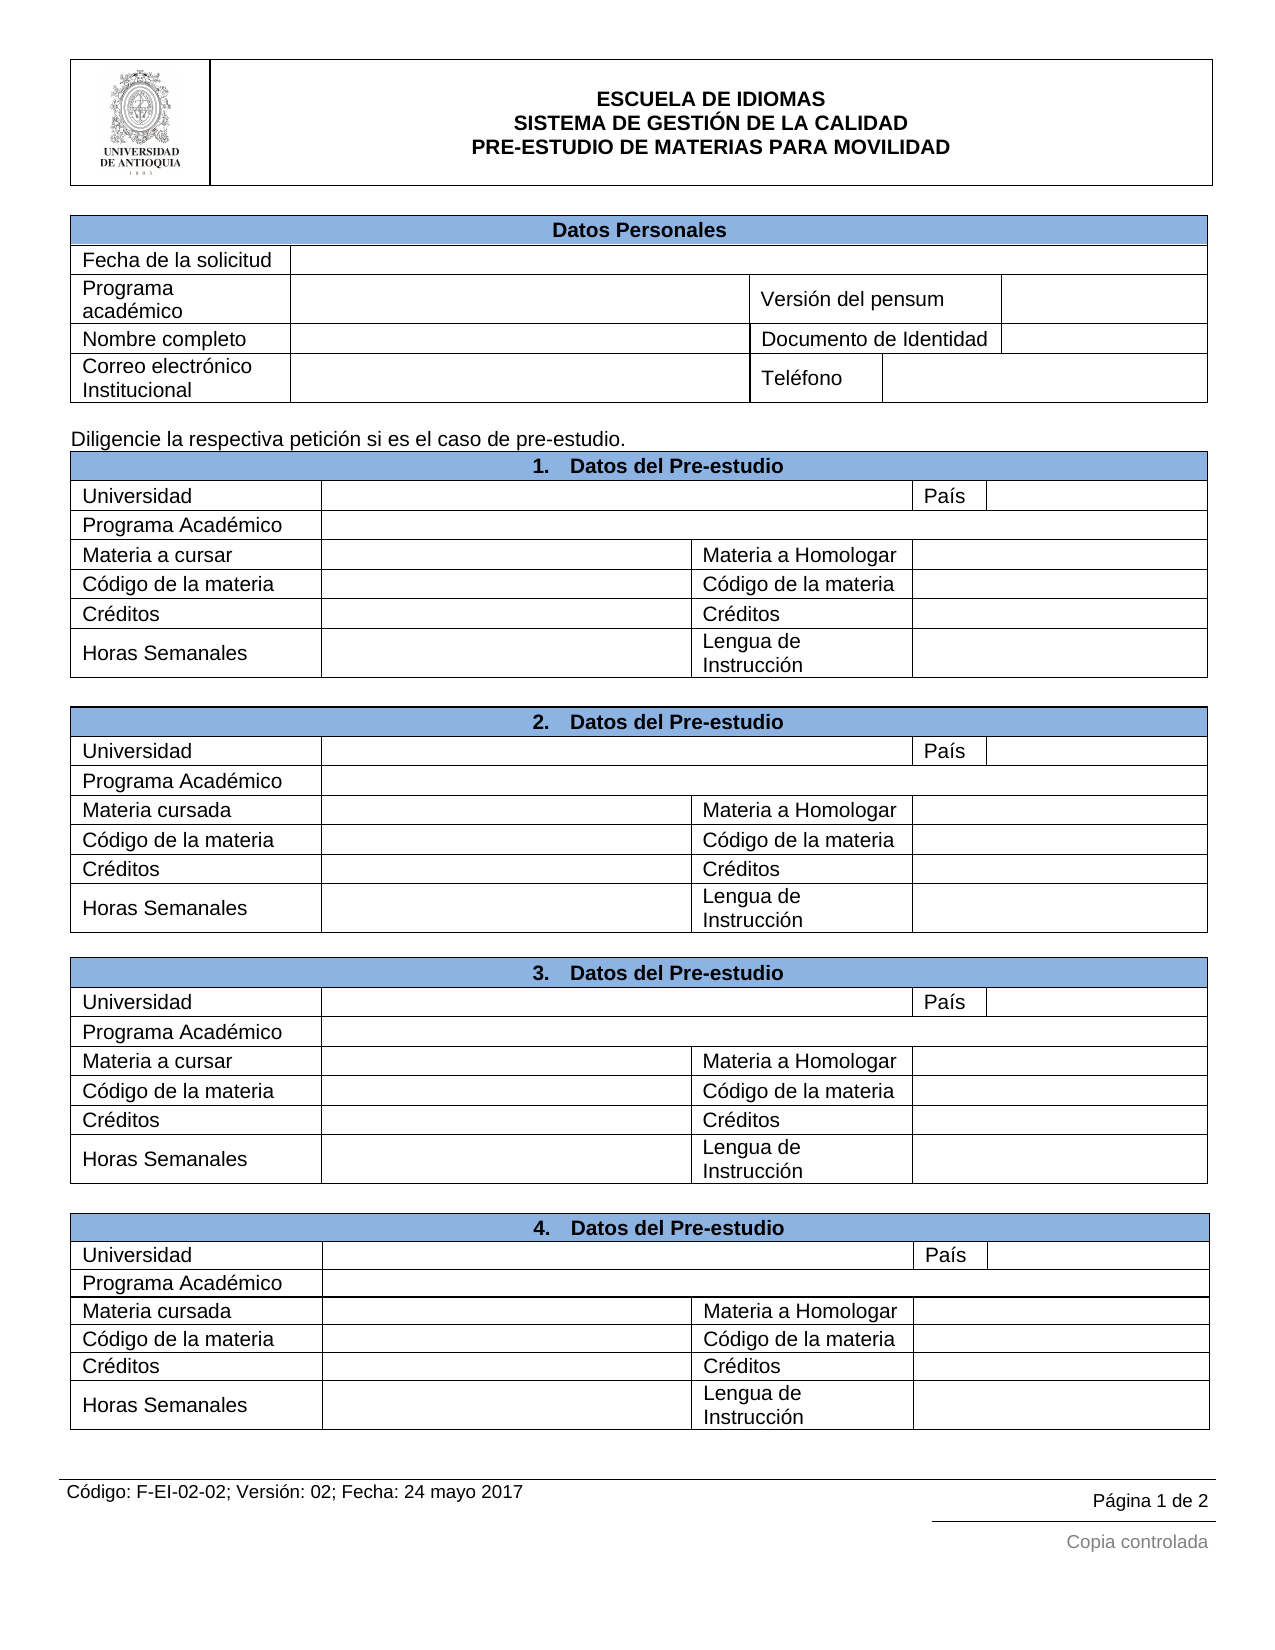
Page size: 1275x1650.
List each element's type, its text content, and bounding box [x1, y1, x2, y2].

table_cell [914, 1353, 1209, 1380]
table_cell Universidad [71, 481, 321, 510]
table_cell Nombre completo [71, 324, 290, 353]
table_cell Programa Académico [71, 766, 321, 795]
table_cell [914, 1325, 1209, 1352]
table_cell [291, 246, 1207, 274]
table_cell Lengua de Instrucción [692, 1381, 913, 1429]
table_cell Teléfono [751, 354, 882, 402]
table_cell Lengua de Instrucción [692, 884, 912, 932]
table_cell [322, 825, 691, 854]
table_cell [322, 855, 691, 883]
table_cell País [913, 737, 986, 765]
table_cell [322, 1076, 691, 1105]
table_cell [913, 1106, 1207, 1134]
table_cell Horas Semanales [71, 884, 321, 932]
table_cell Fecha de la solicitud [71, 246, 290, 274]
table_cell [913, 796, 1207, 824]
table_cell [988, 1242, 1209, 1268]
table_cell [913, 570, 1207, 598]
table_cell Versión del pensum [750, 275, 1001, 323]
table_cell [323, 1325, 691, 1352]
table_cell Créditos [692, 1106, 912, 1134]
table_cell Materia cursada [71, 1298, 322, 1324]
table_cell Créditos [692, 599, 912, 628]
table_cell [323, 1270, 1209, 1296]
table_cell [322, 766, 1207, 795]
table_cell Créditos [71, 855, 321, 883]
table_cell [322, 570, 691, 598]
table_cell [323, 1353, 691, 1380]
table_cell [913, 1135, 1207, 1183]
table_cell Créditos [692, 855, 912, 883]
table_cell [322, 1135, 691, 1183]
table_cell Documento de Identidad [751, 324, 1001, 353]
table_cell [323, 1298, 691, 1324]
table_cell [914, 1298, 1209, 1324]
table_cell Créditos [71, 1106, 321, 1134]
table_cell [322, 599, 691, 628]
table_cell [323, 1381, 691, 1429]
table_cell Universidad [71, 737, 321, 765]
table_cell [913, 825, 1207, 854]
table_cell [914, 1381, 1209, 1429]
table_cell [883, 354, 1207, 402]
table_cell Correo electrónico Institucional [71, 354, 290, 402]
table_header Datos del Pre-estudio [71, 958, 1207, 987]
picture [100, 70, 181, 175]
table_cell Código de la materia [692, 1325, 913, 1352]
table_cell Materia a cursar [71, 540, 321, 569]
table_cell Lengua de Instrucción [692, 629, 912, 677]
table_cell [913, 629, 1207, 677]
table_cell [322, 481, 912, 510]
table_cell Horas Semanales [71, 1135, 321, 1183]
table_cell [987, 737, 1207, 765]
table_cell Créditos [71, 1353, 322, 1380]
table_cell [291, 275, 749, 323]
table_cell Código de la materia [692, 825, 912, 854]
table_cell País [913, 481, 986, 510]
table_cell Horas Semanales [71, 1381, 322, 1429]
table_cell Materia a Homologar [692, 1047, 912, 1075]
table_cell Universidad [71, 988, 321, 1016]
table_cell [322, 1047, 691, 1075]
table_cell Materia a Homologar [692, 1298, 913, 1324]
table_cell [322, 629, 691, 677]
table_cell Materia a cursar [71, 1047, 321, 1075]
table_header Datos del Pre-estudio [71, 452, 1207, 480]
table_cell Programa Académico [71, 511, 321, 539]
table_cell [913, 599, 1207, 628]
table_cell [987, 481, 1207, 510]
table_cell [987, 988, 1207, 1016]
table_cell Programa académico [71, 275, 290, 323]
table_cell [322, 511, 1207, 539]
table_cell [1002, 324, 1207, 353]
table_cell Código de la materia [71, 570, 321, 598]
table_cell Universidad [71, 1242, 322, 1268]
table_cell Materia cursada [71, 796, 321, 824]
table_header Datos Personales [71, 216, 1207, 244]
table_cell [322, 988, 912, 1016]
table_cell Materia a Homologar [692, 796, 912, 824]
table_cell [291, 324, 749, 353]
table_cell [322, 540, 691, 569]
table_cell País [913, 988, 986, 1016]
table_cell [322, 1017, 1207, 1046]
table_cell Créditos [692, 1353, 913, 1380]
table_cell Programa Académico [71, 1270, 322, 1296]
table_cell [323, 1242, 913, 1268]
table_cell [291, 354, 749, 402]
table_cell Código de la materia [71, 825, 321, 854]
table_cell Código de la materia [692, 570, 912, 598]
table_cell Horas Semanales [71, 629, 321, 677]
table_cell País [914, 1242, 987, 1268]
table_cell Código de la materia [71, 1076, 321, 1105]
table_cell [913, 540, 1207, 569]
table_cell [913, 884, 1207, 932]
table_cell [913, 1076, 1207, 1105]
table_cell Lengua de Instrucción [692, 1135, 912, 1183]
table_cell [322, 737, 912, 765]
table_cell Materia a Homologar [692, 540, 912, 569]
table_cell [322, 796, 691, 824]
table_cell Créditos [71, 599, 321, 628]
table_cell [1002, 275, 1207, 323]
table_cell Código de la materia [71, 1325, 322, 1352]
table_cell [322, 1106, 691, 1134]
table_cell [913, 855, 1207, 883]
table_cell [322, 884, 691, 932]
table_header Datos del Pre-estudio [71, 708, 1207, 736]
table_cell Programa Académico [71, 1017, 321, 1046]
table_header Datos del Pre-estudio [71, 1214, 1209, 1241]
text Diligencie la respectiva petición si es el caso de pre-estudio. [59, 427, 1157, 451]
table_cell [913, 1047, 1207, 1075]
table_cell Código de la materia [692, 1076, 912, 1105]
